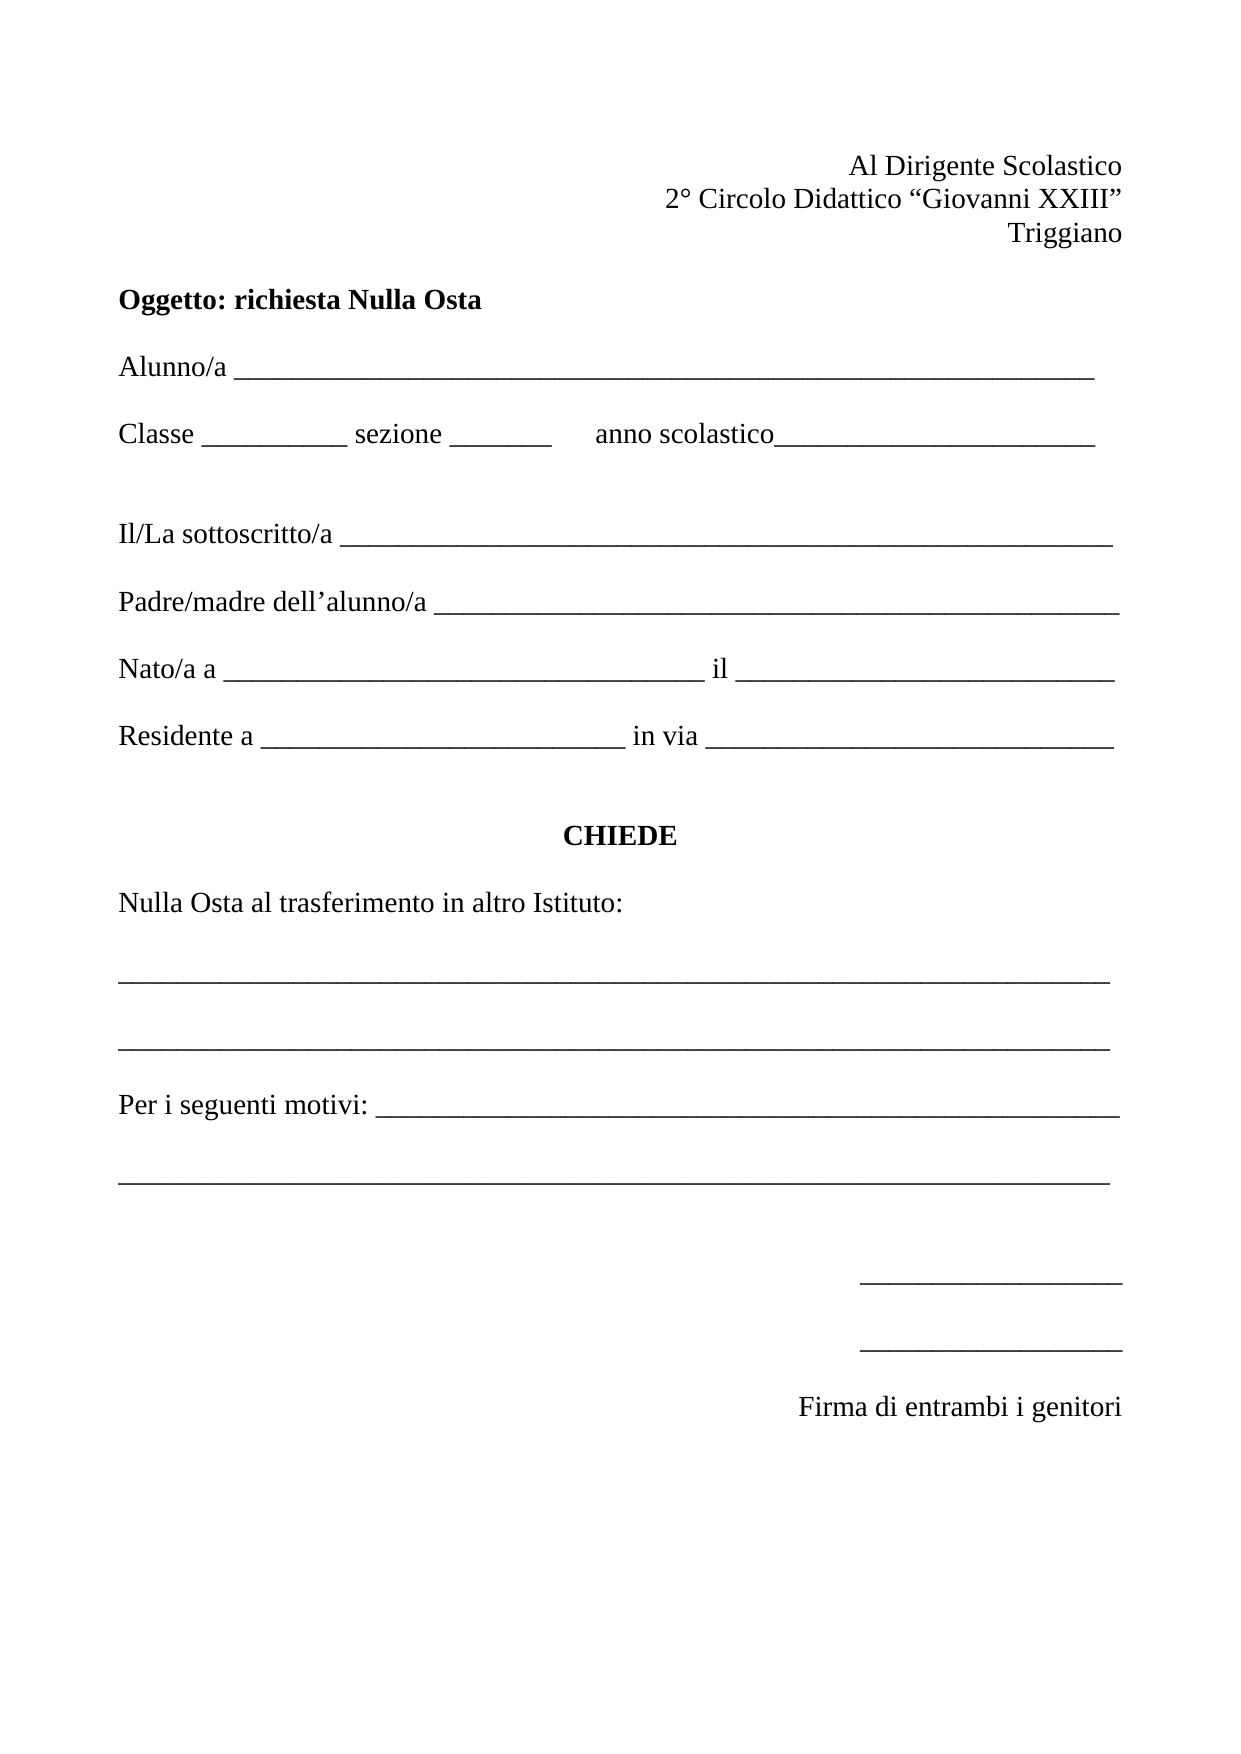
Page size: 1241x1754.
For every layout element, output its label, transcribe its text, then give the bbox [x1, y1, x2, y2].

text Padre/madre dell’alunno/a _______________________________________________ [118, 584, 1122, 617]
text Nulla Osta al trasferimento in altro Istituto: [118, 886, 1122, 919]
text ____________________________________________________________________ [118, 1154, 1122, 1187]
text __________________ [118, 1254, 1122, 1288]
text Firma di entrambi i genitori [118, 1389, 1122, 1422]
text Triggiano [118, 215, 1122, 248]
text Nato/a a _________________________________ il __________________________ [118, 651, 1122, 684]
text ____________________________________________________________________ [118, 953, 1122, 986]
text Oggetto: richiesta Nulla Osta [118, 282, 1122, 315]
text ____________________________________________________________________ [118, 1020, 1122, 1053]
text Per i seguenti motivi: ___________________________________________________ [118, 1087, 1122, 1120]
text CHIEDE [118, 818, 1122, 852]
text __________________ [118, 1322, 1122, 1355]
text Il/La sottoscritto/a _____________________________________________________ [118, 517, 1122, 550]
text 2° Circolo Didattico “Giovanni XXIII” [118, 181, 1122, 215]
text Alunno/a ___________________________________________________________ [118, 349, 1122, 382]
text Residente a _________________________ in via ____________________________ [118, 718, 1122, 751]
text Classe __________ sezione _______ anno scolastico______________________ [118, 416, 1122, 449]
text Al Dirigente Scolastico [118, 148, 1122, 181]
